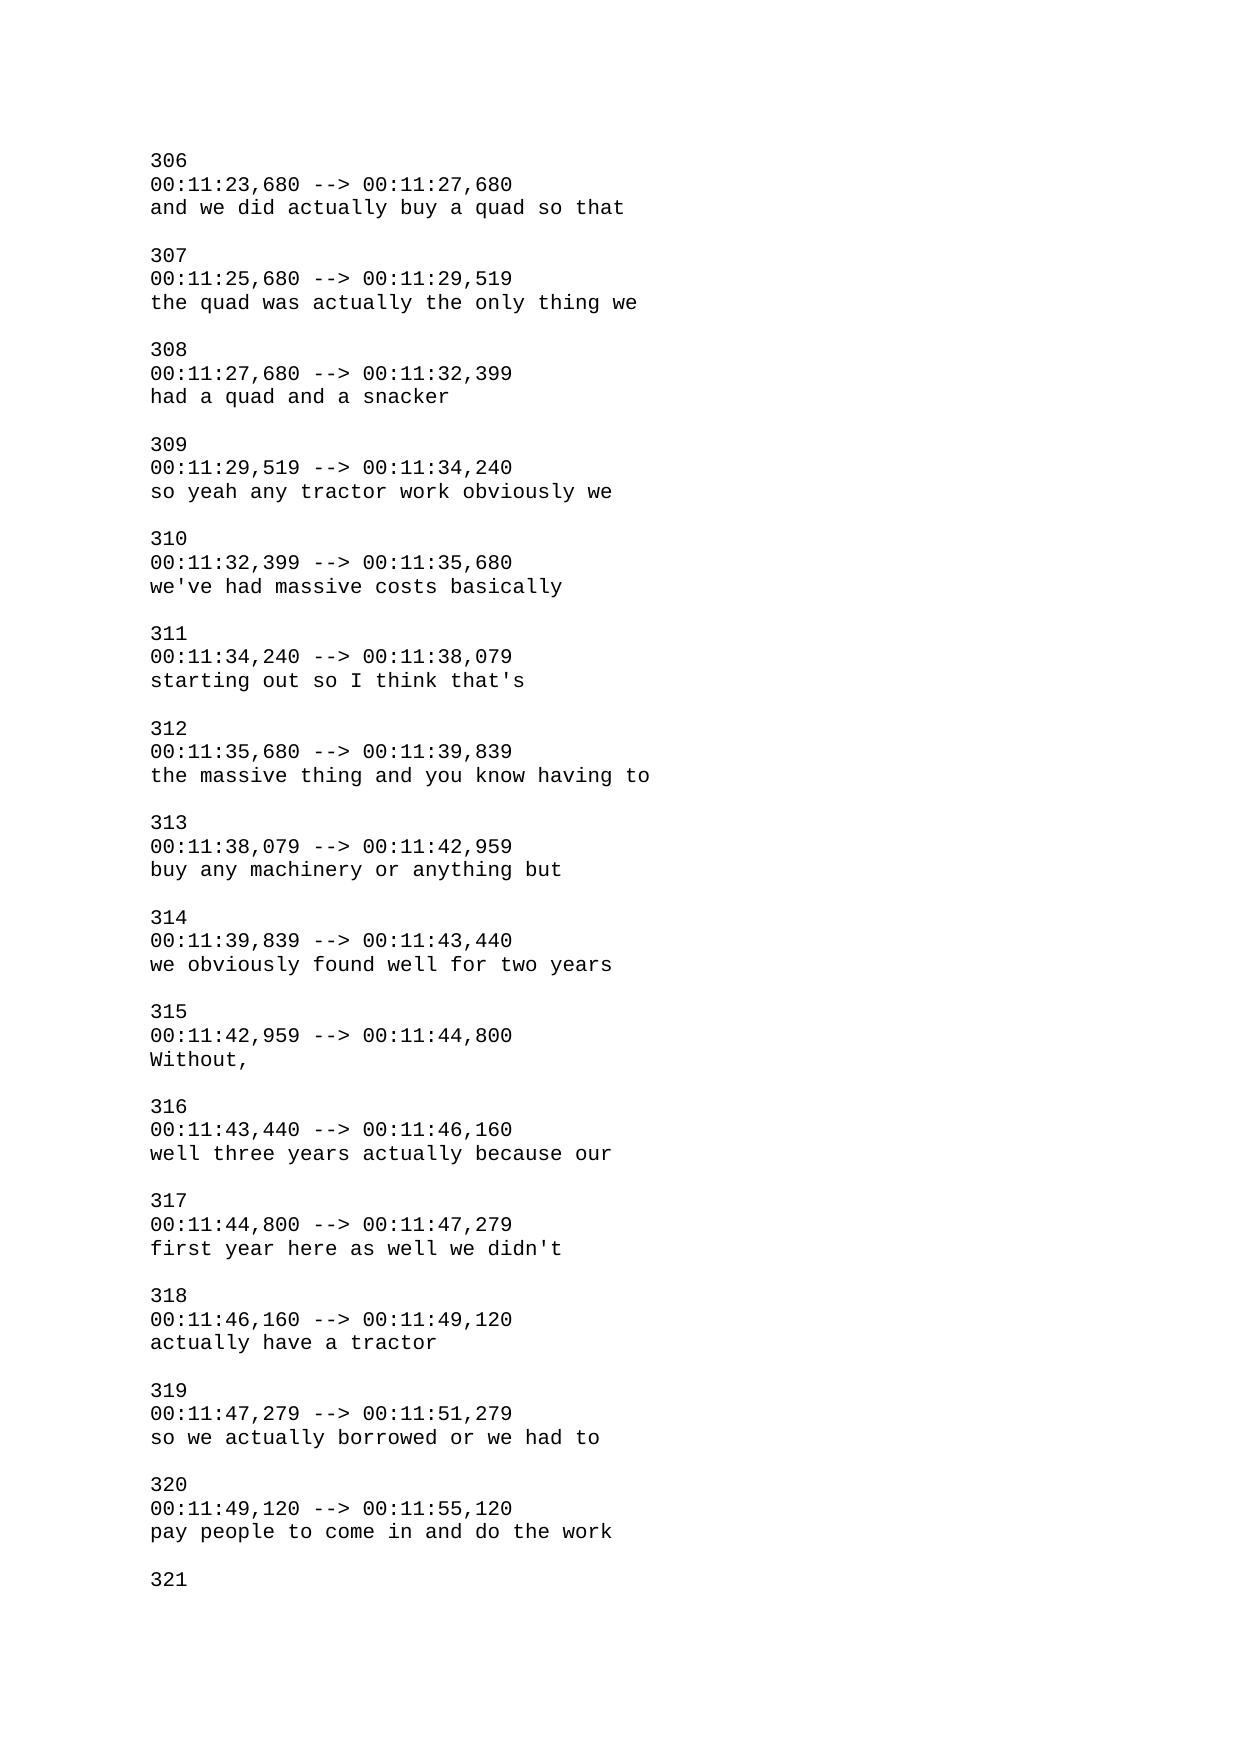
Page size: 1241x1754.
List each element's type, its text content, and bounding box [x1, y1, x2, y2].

text 00:11:29,519 --> 00:11:34,240 [150, 457, 1090, 481]
text 314 [150, 907, 1090, 930]
text so yeah any tractor work obviously we [150, 481, 1090, 505]
text we've had massive costs basically [150, 576, 1090, 599]
text 00:11:25,680 --> 00:11:29,519 [150, 268, 1090, 292]
text 311 [150, 623, 1090, 647]
text 306 [150, 150, 1090, 174]
text 307 [150, 244, 1090, 268]
text 309 [150, 434, 1090, 457]
text 318 [150, 1285, 1090, 1309]
text 00:11:39,839 --> 00:11:43,440 [150, 930, 1090, 954]
text 319 [150, 1379, 1090, 1403]
text the massive thing and you know having to [150, 765, 1090, 788]
text 312 [150, 717, 1090, 741]
text first year here as well we didn't [150, 1238, 1090, 1261]
text 00:11:47,279 --> 00:11:51,279 [150, 1403, 1090, 1427]
text 00:11:34,240 --> 00:11:38,079 [150, 647, 1090, 670]
text well three years actually because our [150, 1143, 1090, 1167]
text 321 [150, 1569, 1090, 1592]
text pay people to come in and do the work [150, 1521, 1090, 1545]
text 00:11:35,680 --> 00:11:39,839 [150, 741, 1090, 765]
text 00:11:23,680 --> 00:11:27,680 [150, 174, 1090, 197]
text and we did actually buy a quad so that [150, 197, 1090, 221]
text Without, [150, 1048, 1090, 1072]
text 00:11:46,160 --> 00:11:49,120 [150, 1309, 1090, 1332]
text the quad was actually the only thing we [150, 292, 1090, 316]
text 315 [150, 1001, 1090, 1025]
text had a quad and a snacker [150, 386, 1090, 410]
text 00:11:49,120 --> 00:11:55,120 [150, 1498, 1090, 1521]
text actually have a tractor [150, 1332, 1090, 1356]
text 00:11:27,680 --> 00:11:32,399 [150, 363, 1090, 386]
text starting out so I think that's [150, 670, 1090, 694]
text 313 [150, 812, 1090, 836]
text 317 [150, 1190, 1090, 1214]
text so we actually borrowed or we had to [150, 1427, 1090, 1451]
text buy any machinery or anything but [150, 859, 1090, 883]
text 316 [150, 1096, 1090, 1119]
text 00:11:32,399 --> 00:11:35,680 [150, 552, 1090, 576]
text 310 [150, 528, 1090, 552]
text 00:11:38,079 --> 00:11:42,959 [150, 836, 1090, 859]
text we obviously found well for two years [150, 954, 1090, 978]
text 00:11:42,959 --> 00:11:44,800 [150, 1025, 1090, 1048]
text 00:11:43,440 --> 00:11:46,160 [150, 1119, 1090, 1143]
text 00:11:44,800 --> 00:11:47,279 [150, 1214, 1090, 1238]
text 320 [150, 1474, 1090, 1498]
text 308 [150, 339, 1090, 363]
